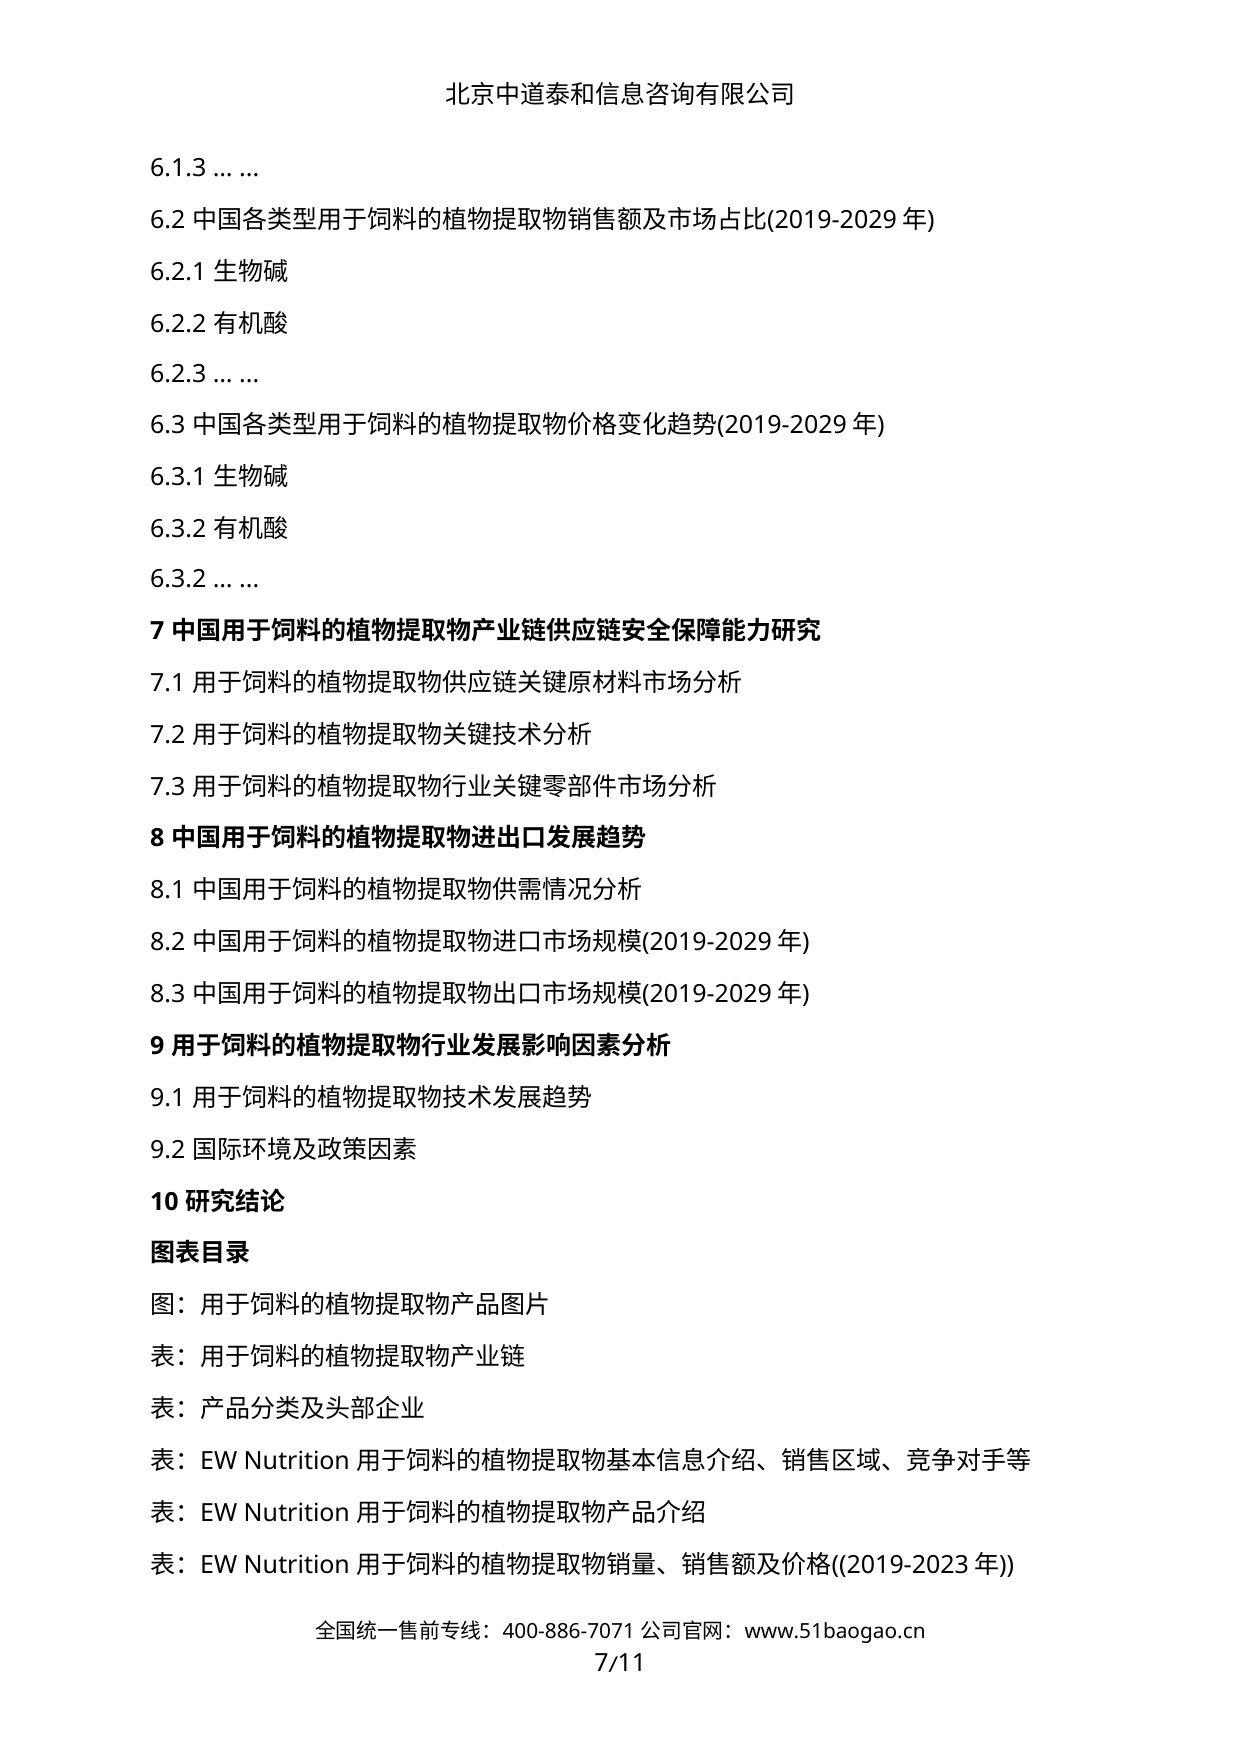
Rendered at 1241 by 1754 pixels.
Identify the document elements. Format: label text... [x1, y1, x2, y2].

text 9.1 用于饲料的植物提取物技术发展趋势 [150, 1077, 1090, 1113]
text 9.2 国际环境及政策因素 [150, 1129, 1090, 1165]
text 图表目录 [150, 1233, 1090, 1269]
text 6.3.2 … ... [150, 561, 1090, 595]
text 图：用于饲料的植物提取物产品图片 [150, 1285, 1090, 1321]
text 表：产品分类及头部企业 [150, 1388, 1090, 1425]
text 8.2 中国用于饲料的植物提取物进口市场规模(2019-2029年) [150, 922, 1090, 958]
text 表：EW Nutrition 用于饲料的植物提取物销量、销售额及价格((2019-2023年)) [150, 1544, 1090, 1580]
text 7 中国用于饲料的植物提取物产业链供应链安全保障能力研究 [150, 610, 1090, 647]
text 6.2.1 生物碱 [150, 252, 1090, 288]
text 6.2 中国各类型用于饲料的植物提取物销售额及市场占比(2019-2029年) [150, 200, 1090, 236]
text 6.2.3 … ... [150, 355, 1090, 389]
text 表：EW Nutrition 用于饲料的植物提取物产品介绍 [150, 1492, 1090, 1528]
text 6.1.3 … ... [150, 150, 1090, 184]
text 表：EW Nutrition 用于饲料的植物提取物基本信息介绍、销售区域、竞争对手等 [150, 1440, 1090, 1477]
text 7.1 用于饲料的植物提取物供应链关键原材料市场分析 [150, 662, 1090, 698]
text 6.3 中国各类型用于饲料的植物提取物价格变化趋势(2019-2029年) [150, 405, 1090, 441]
text 9 用于饲料的植物提取物行业发展影响因素分析 [150, 1025, 1090, 1062]
text 6.2.2 有机酸 [150, 303, 1090, 340]
text 8 中国用于饲料的植物提取物进出口发展趋势 [150, 818, 1090, 854]
text 6.3.1 生物碱 [150, 457, 1090, 493]
text 8.1 中国用于饲料的植物提取物供需情况分析 [150, 870, 1090, 906]
text 7.2 用于饲料的植物提取物关键技术分析 [150, 714, 1090, 750]
text 8.3 中国用于饲料的植物提取物出口市场规模(2019-2029年) [150, 973, 1090, 1010]
text 表：用于饲料的植物提取物产业链 [150, 1337, 1090, 1373]
text 10 研究结论 [150, 1181, 1090, 1217]
text 6.3.2 有机酸 [150, 509, 1090, 545]
text 7.3 用于饲料的植物提取物行业关键零部件市场分析 [150, 766, 1090, 802]
